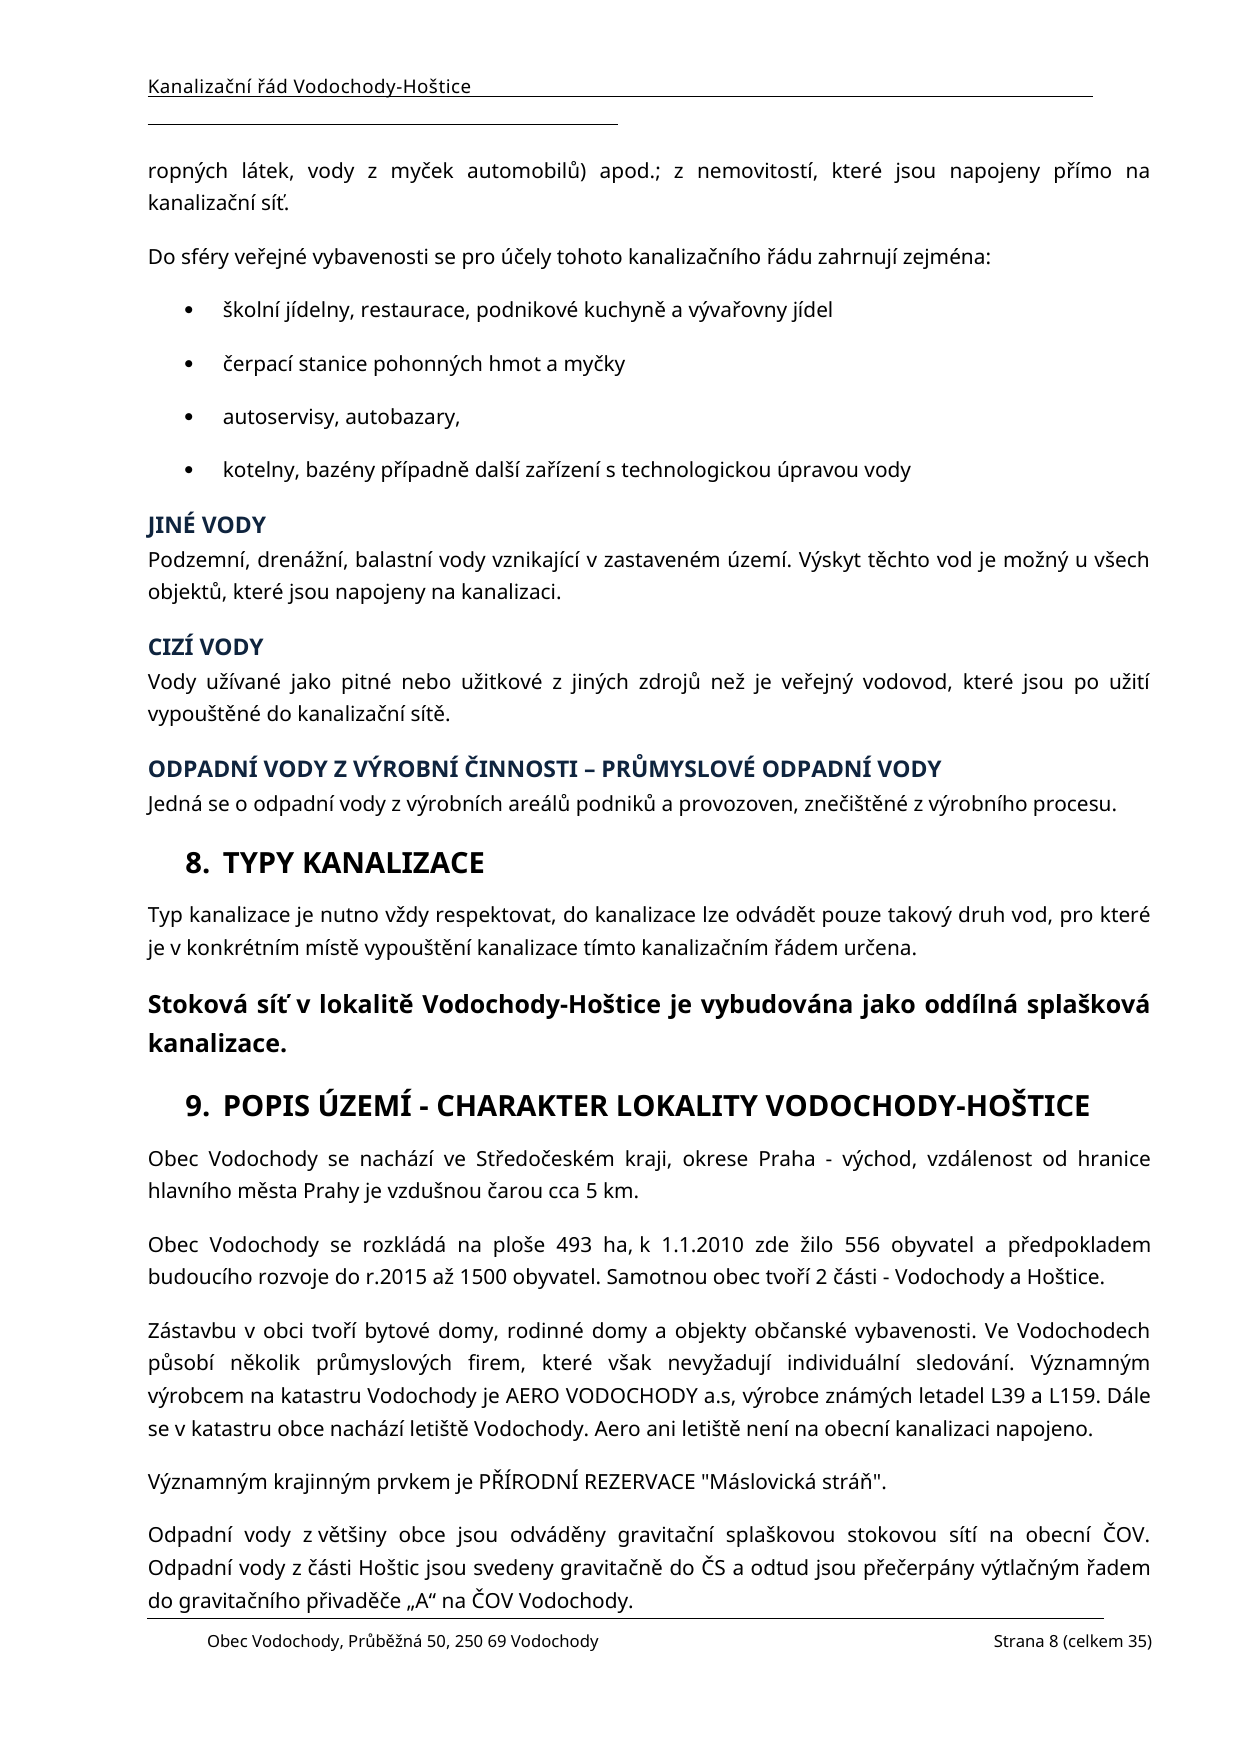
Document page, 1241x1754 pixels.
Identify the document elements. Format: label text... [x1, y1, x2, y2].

text Do sféry veřejné vybavenosti se pro účely tohoto kanalizačního řádu zahrnují zejména: [148, 242, 1152, 270]
list školní jídelny, restaurace, podnikové kuchyně a vývařovny jídel [185, 295, 1152, 324]
list kotelny, bazény případně další zařízení s technologickou úpravou vody [185, 456, 1152, 484]
text Vody užívané jako pitné nebo užitkové z jiných zdrojů než je veřejný vodovod, které jsou po užití vypouštěné do kanalizační sítě. [148, 667, 1152, 728]
text Odpadní vody z většiny obce jsou odváděny gravitační splaškovou stokovou sítí na obecní ČOV. Odpadní vody z části Hoštic jsou svedeny gravitačně do ČS a odtud jsou přečerpány výtlačným řadem do gravitačního přivaděče „A“ na ČOV Vodochody. [148, 1521, 1152, 1614]
text Zástavbu v obci tvoří bytové domy, rodinné domy a objekty občanské vybavenosti. Ve Vodochodech působí několik průmyslových firem, které však nevyžadují individuální sledování. Významným výrobcem na katastru Vodochody je AERO VODOCHODY a.s, výrobce známých letadel L39 a L159. Dále se v katastru obce nachází letiště Vodochody. Aero ani letiště není na obecní kanalizaci napojeno. [148, 1316, 1152, 1442]
subtitle POPIS ÚZEMÍ - CHARAKTER LOKALITY VODOCHODY-HOŠTICE [185, 1086, 1152, 1125]
text Podzemní, drenážní, balastní vody vznikající v zastaveném území. Výskyt těchto vod je možný u všech objektů, které jsou napojeny na kanalizaci. [148, 545, 1152, 606]
text Typ kanalizace je nutno vždy respektovat, do kanalizace lze odvádět pouze takový druh vod, pro které je v konkrétním místě vypouštění kanalizace tímto kanalizačním řádem určena. [148, 900, 1152, 961]
subtitle Odpadní vody z výrobní činnosti – průmyslové odpadní vody [148, 753, 1152, 784]
list autoservisy, autobazary, [185, 402, 1152, 431]
text Jedná se o odpadní vody z výrobních areálů podniků a provozoven, znečištěné z výrobního procesu. [148, 789, 1152, 817]
text Obec Vodochody se rozkládá na ploše 493 ha, k 1.1.2010 zde žilo 556 obyvatel a předpokladem budoucího rozvoje do r.2015 až 1500 obyvatel. Samotnou obec tvoří 2 části - Vodochody a Hoštice. [148, 1230, 1152, 1291]
subtitle Cizí vody [148, 631, 1152, 662]
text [148, 156, 1152, 217]
text Stoková síť v lokalitě Vodochody-Hoštice je vybudována jako oddílná splašková kanalizace. [148, 986, 1152, 1060]
subtitle TYPY KANALIZACE [185, 842, 1152, 882]
list čerpací stanice pohonných hmot a myčky [185, 349, 1152, 377]
subtitle Jiné vody [148, 509, 1152, 540]
text Obec Vodochody se nachází ve Středočeském kraji, okrese Praha - východ, vzdálenost od hranice hlavního města Prahy je vzdušnou čarou cca 5 km. [148, 1144, 1152, 1205]
text Významným krajinným prvkem je PŘÍRODNÍ REZERVACE "Máslovická stráň". [148, 1467, 1152, 1496]
